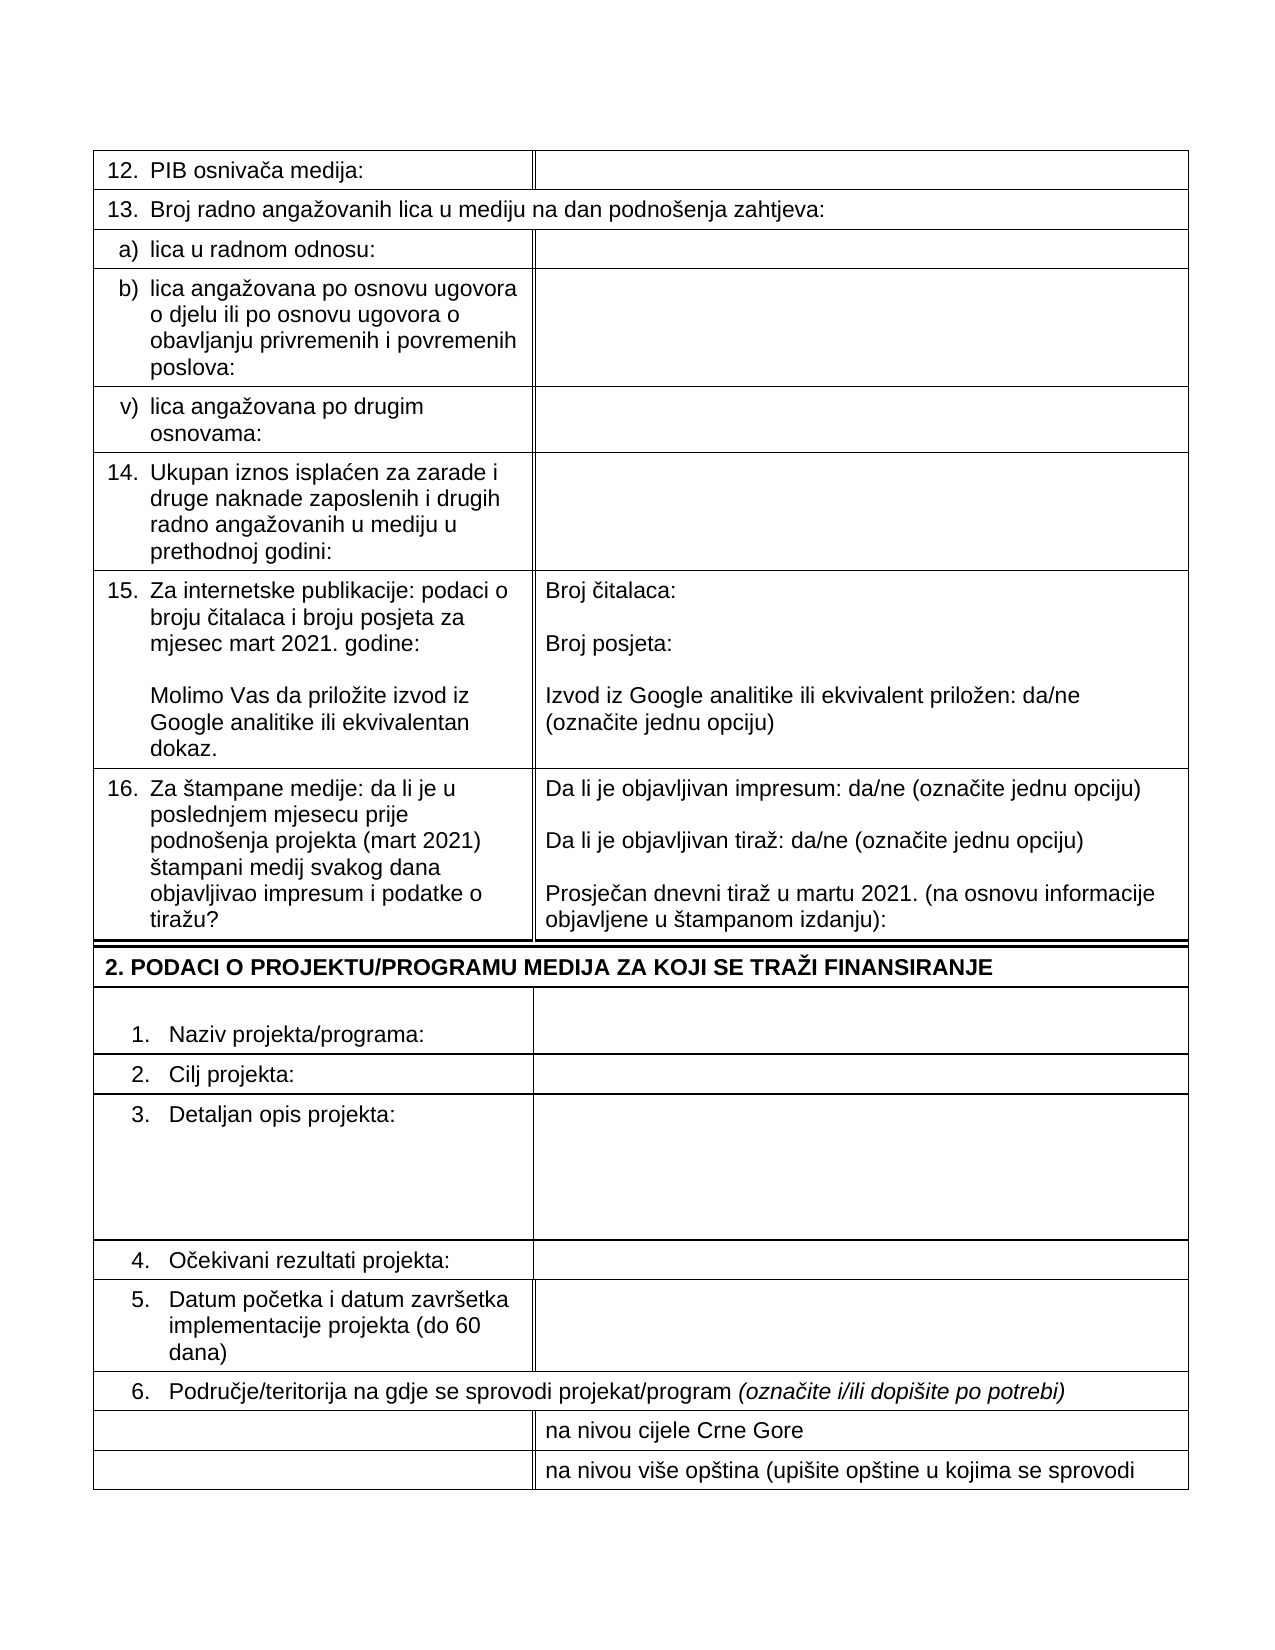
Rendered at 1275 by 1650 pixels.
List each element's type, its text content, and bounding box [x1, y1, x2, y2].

table_cell Datum početka i datum završetka implementacije projekta (do 60 dana) [94, 1280, 532, 1371]
table_cell [536, 387, 1188, 452]
table_cell 13. [94, 190, 150, 228]
table_cell [94, 1411, 150, 1450]
table_cell Područje/teritorija na gdje se sprovodi projekat/program (označite i/ili dopišite po potrebi) [94, 1372, 1188, 1410]
table_cell [536, 1280, 1188, 1371]
table_cell 14. [94, 453, 150, 570]
table_cell Za štampane medije: da li je u poslednjem mjesecu prije podnošenja projekta (mart 2021) štampani medij svakog dana objavljivao impresum i podatke o tiražu? [150, 769, 532, 938]
table_cell Očekivani rezultati projekta: [94, 1241, 533, 1279]
table_cell Ukupan iznos isplaćen za zarade i druge naknade zaposlenih i drugih radno angažovanih u mediju u prethodnoj godini: [150, 453, 532, 570]
table_cell 12. [94, 151, 150, 189]
table_cell [536, 269, 1188, 386]
table_cell PIB osnivača medija: [150, 151, 532, 189]
table_cell [534, 1241, 1188, 1279]
table_cell [536, 230, 1188, 268]
table_cell Detaljan opis projekta: [94, 1095, 533, 1239]
table_cell lica angažovana po osnovu ugovora o djelu ili po osnovu ugovora o obavljanju privremenih i povremenih poslova: [150, 269, 532, 386]
table_cell 2. PODACI O PROJEKTU/PROGRAMU MEDIJA ZA KOJI SE TRAŽI FINANSIRANJE [94, 948, 1188, 986]
table_cell 15. [94, 571, 150, 767]
table_cell [534, 988, 1188, 1053]
table_cell a) [94, 230, 150, 268]
table_cell na nivou cijele Crne Gore [536, 1411, 1188, 1450]
table_cell Broj radno angažovanih lica u mediju na dan podnošenja zahtjeva: [150, 190, 1188, 228]
table_cell lica u radnom odnosu: [150, 230, 532, 268]
table_cell Naziv projekta/programa: [94, 988, 533, 1053]
table_cell [94, 1451, 150, 1489]
table_cell [536, 151, 1188, 189]
table_cell [534, 1055, 1188, 1093]
table_cell Cilj projekta: [94, 1055, 533, 1093]
table_cell Za internetske publikacije: podaci o broju čitalaca i broju posjeta za mjesec mart 2021. godine: Molimo Vas da priložite izvod iz Google analitike ili ekvivalentan dokaz. [150, 571, 532, 767]
table_cell [150, 1451, 532, 1489]
table_cell b) [94, 269, 150, 386]
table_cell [536, 1451, 1188, 1489]
table_cell [536, 453, 1188, 570]
table_cell v) [94, 387, 150, 452]
table_cell Broj čitalaca: Broj posjeta: Izvod iz Google analitike ili ekvivalent priložen: da/ne (označite jednu opciju) [536, 571, 1188, 767]
table_cell Da li je objavljivan impresum: da/ne (označite jednu opciju) Da li je objavljivan tiraž: da/ne (označite jednu opciju) Prosječan dnevni tiraž u martu 2021. (na osnovu informacije objavljene u štampanom izdanju): [536, 769, 1188, 938]
table_cell lica angažovana po drugim osnovama: [150, 387, 532, 452]
table_cell [534, 1095, 1188, 1239]
table_cell [150, 1411, 532, 1450]
table_cell 16. [94, 769, 150, 938]
